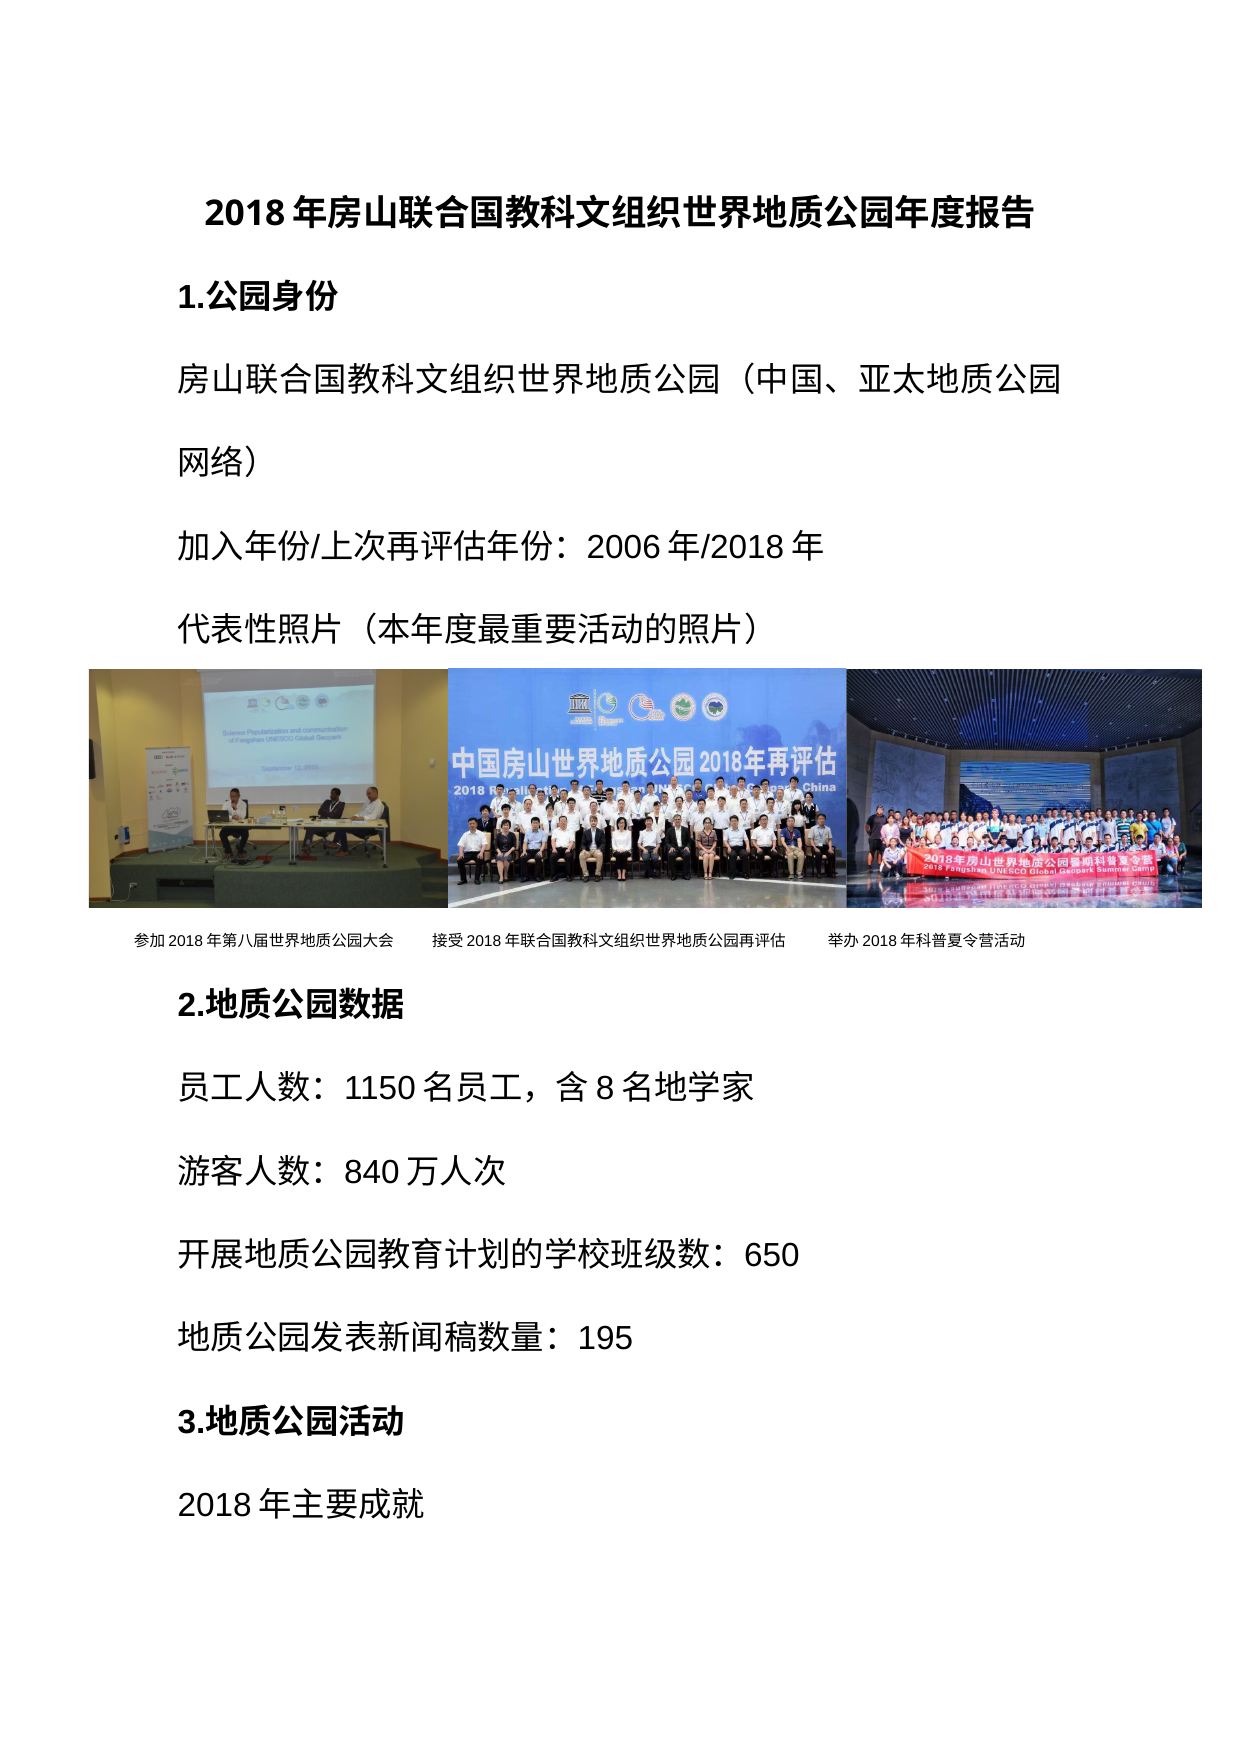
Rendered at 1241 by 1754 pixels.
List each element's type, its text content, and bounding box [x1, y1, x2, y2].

text 参加2018年第八届世界地质公园大会 接受2018年联合国教科文组织世界地质公园再评估 举办2018年科普夏令营活动 [102, 919, 1211, 960]
text 地质公园发表新闻稿数量：195 [177, 1294, 1063, 1377]
text 1.公园身份 [177, 252, 1063, 335]
text 2018年主要成就 [177, 1460, 1063, 1544]
text 代表性照片（本年度最重要活动的照片） [177, 585, 1063, 669]
text 加入年份/上次再评估年份：2006年/2018年 [177, 502, 1063, 585]
text 员工人数：1150名员工，含8名地学家 [177, 1044, 1063, 1127]
picture [88, 668, 1202, 908]
text 2018年房山联合国教科文组织世界地质公园年度报告 [177, 169, 1063, 252]
text 2.地质公园数据 [177, 960, 1063, 1044]
text 游客人数：840万人次 [177, 1127, 1063, 1210]
text 3.地质公园活动 [177, 1377, 1063, 1460]
text 房山联合国教科文组织世界地质公园（中国、亚太地质公园网络） [177, 335, 1063, 502]
text 开展地质公园教育计划的学校班级数：650 [177, 1210, 1063, 1294]
